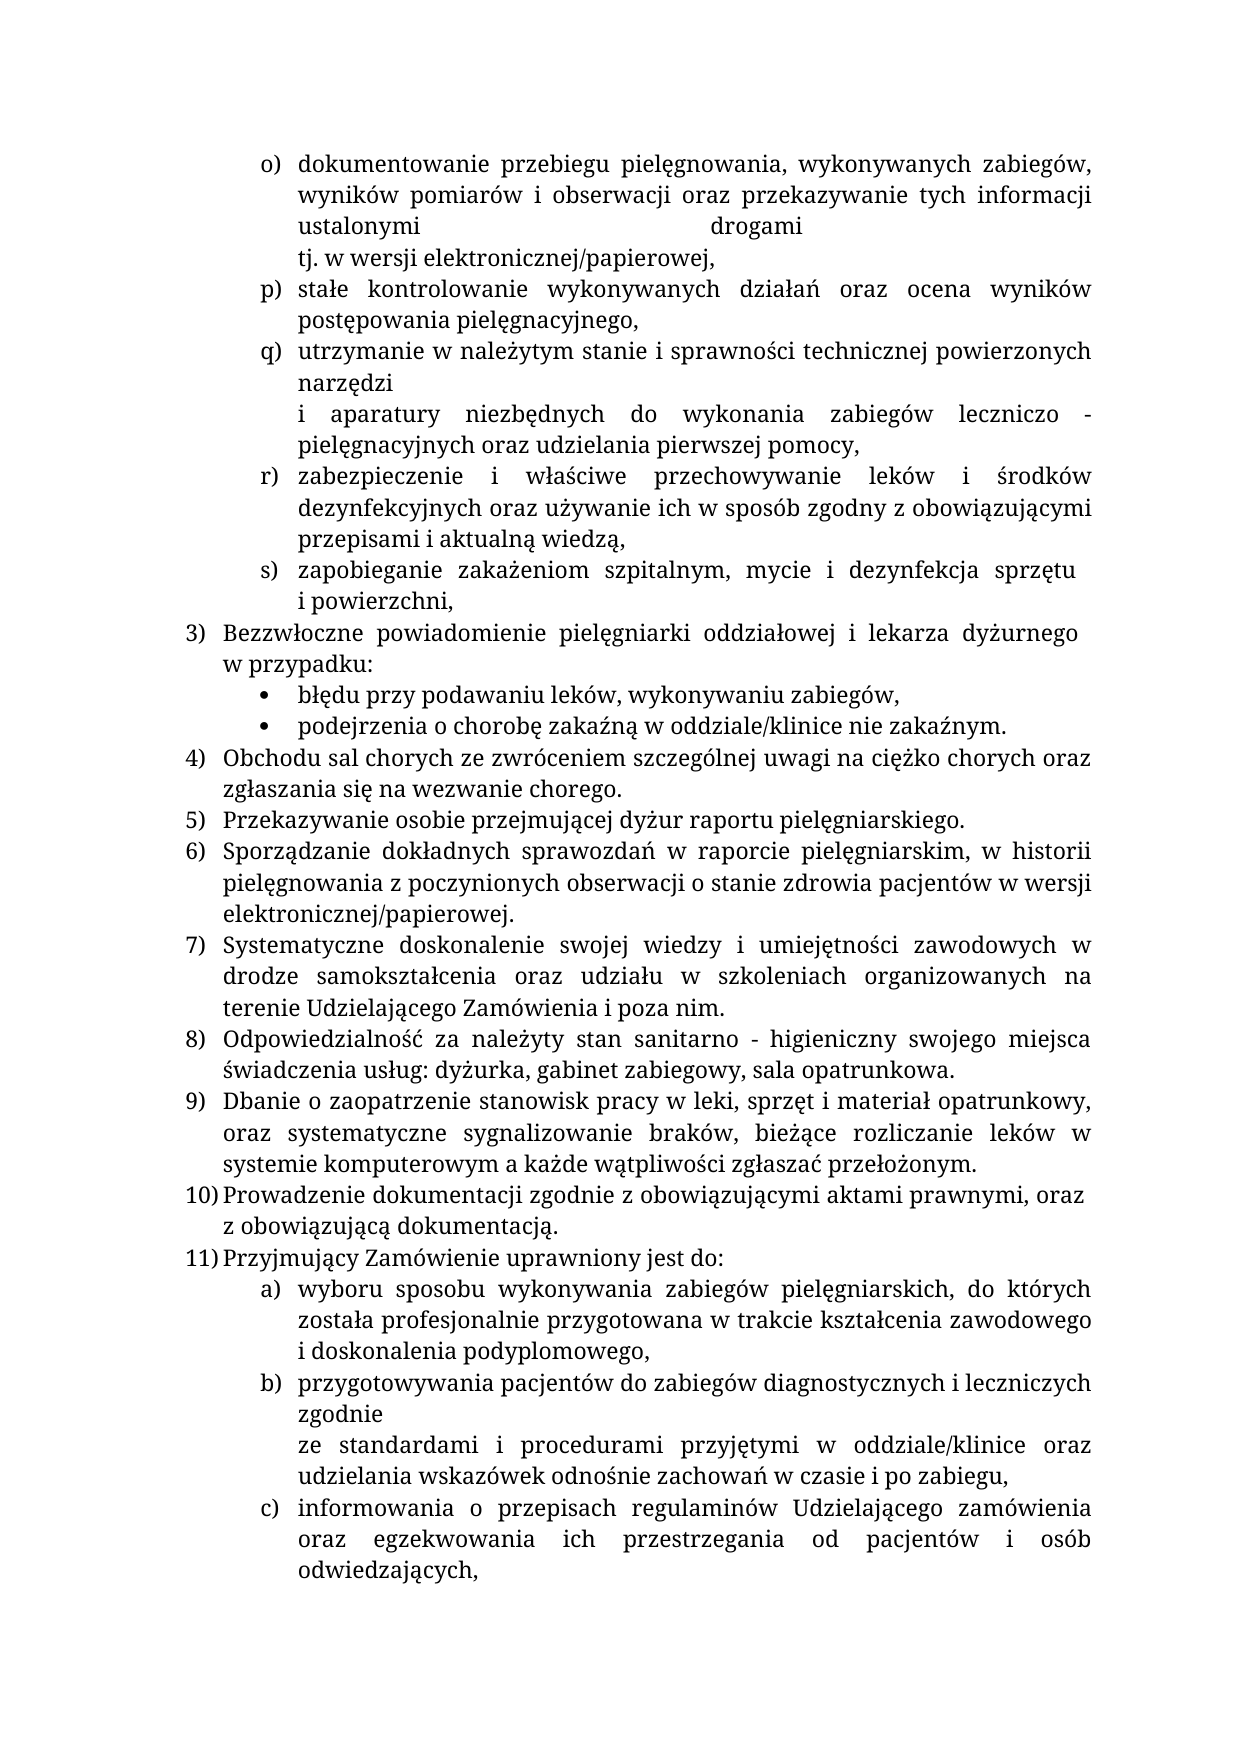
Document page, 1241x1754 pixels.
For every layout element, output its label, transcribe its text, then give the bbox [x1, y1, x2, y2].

list dokumentowanie przebiegu pielęgnowania, wykonywanych zabiegów, wyników pomiarów i obserwacji oraz przekazywanie tych informacji ustalonymi drogami tj. w wersji elektronicznej/papierowej, [260, 148, 1092, 273]
list Odpowiedzialność za należyty stan sanitarno - higieniczny swojego miejsca świadczenia usług: dyżurka, gabinet zabiegowy, sala opatrunkowa. [185, 1023, 1092, 1085]
list Obchodu sal chorych ze zwróceniem szczególnej uwagi na ciężko chorych oraz zgłaszania się na wezwanie chorego. [185, 741, 1092, 804]
list Sporządzanie dokładnych sprawozdań w raporcie pielęgniarskim, w historii pielęgnowania z poczynionych obserwacji o stanie zdrowia pacjentów w wersji elektronicznej/papierowej. [185, 835, 1092, 929]
list przygotowywania pacjentów do zabiegów diagnostycznych i leczniczych zgodnie ze standardami i procedurami przyjętymi w oddziale/klinice oraz udzielania wskazówek odnośnie zachowań w czasie i po zabiegu, [260, 1366, 1092, 1491]
list błędu przy podawaniu leków, wykonywaniu zabiegów, [260, 679, 1092, 710]
list stałe kontrolowanie wykonywanych działań oraz ocena wyników postępowania pielęgnacyjnego, [260, 273, 1092, 335]
list Bezzwłoczne powiadomienie pielęgniarki oddziałowej i lekarza dyżurnego w przypadku: [185, 616, 1092, 679]
list Przyjmujący Zamówienie uprawniony jest do: [185, 1241, 1092, 1273]
list zapobieganie zakażeniom szpitalnym, mycie i dezynfekcja sprzętu i powierzchni, [260, 554, 1092, 616]
list utrzymanie w należytym stanie i sprawności technicznej powierzonych narzędzi i aparatury niezbędnych do wykonania zabiegów leczniczo - pielęgnacyjnych oraz udzielania pierwszej pomocy, [260, 335, 1092, 460]
list Systematyczne doskonalenie swojej wiedzy i umiejętności zawodowych w drodze samokształcenia oraz udziału w szkoleniach organizowanych na terenie Udzielającego Zamówienia i poza nim. [185, 929, 1092, 1023]
list Przekazywanie osobie przejmującej dyżur raportu pielęgniarskiego. [185, 804, 1092, 835]
list podejrzenia o chorobę zakaźną w oddziale/klinice nie zakaźnym. [260, 710, 1092, 741]
list wyboru sposobu wykonywania zabiegów pielęgniarskich, do których została profesjonalnie przygotowana w trakcie kształcenia zawodowego i doskonalenia podyplomowego, [260, 1273, 1092, 1366]
list Prowadzenie dokumentacji zgodnie z obowiązującymi aktami prawnymi, oraz z obowiązującą dokumentacją. [185, 1179, 1092, 1241]
list informowania o przepisach regulaminów Udzielającego zamówienia oraz egzekwowania ich przestrzegania od pacjentów i osób odwiedzających, [260, 1491, 1092, 1585]
list Dbanie o zaopatrzenie stanowisk pracy w leki, sprzęt i materiał opatrunkowy, oraz systematyczne sygnalizowanie braków, bieżące rozliczanie leków w systemie komputerowym a każde wątpliwości zgłaszać przełożonym. [185, 1085, 1092, 1179]
list zabezpieczenie i właściwe przechowywanie leków i środków dezynfekcyjnych oraz używanie ich w sposób zgodny z obowiązującymi przepisami i aktualną wiedzą, [260, 460, 1092, 554]
